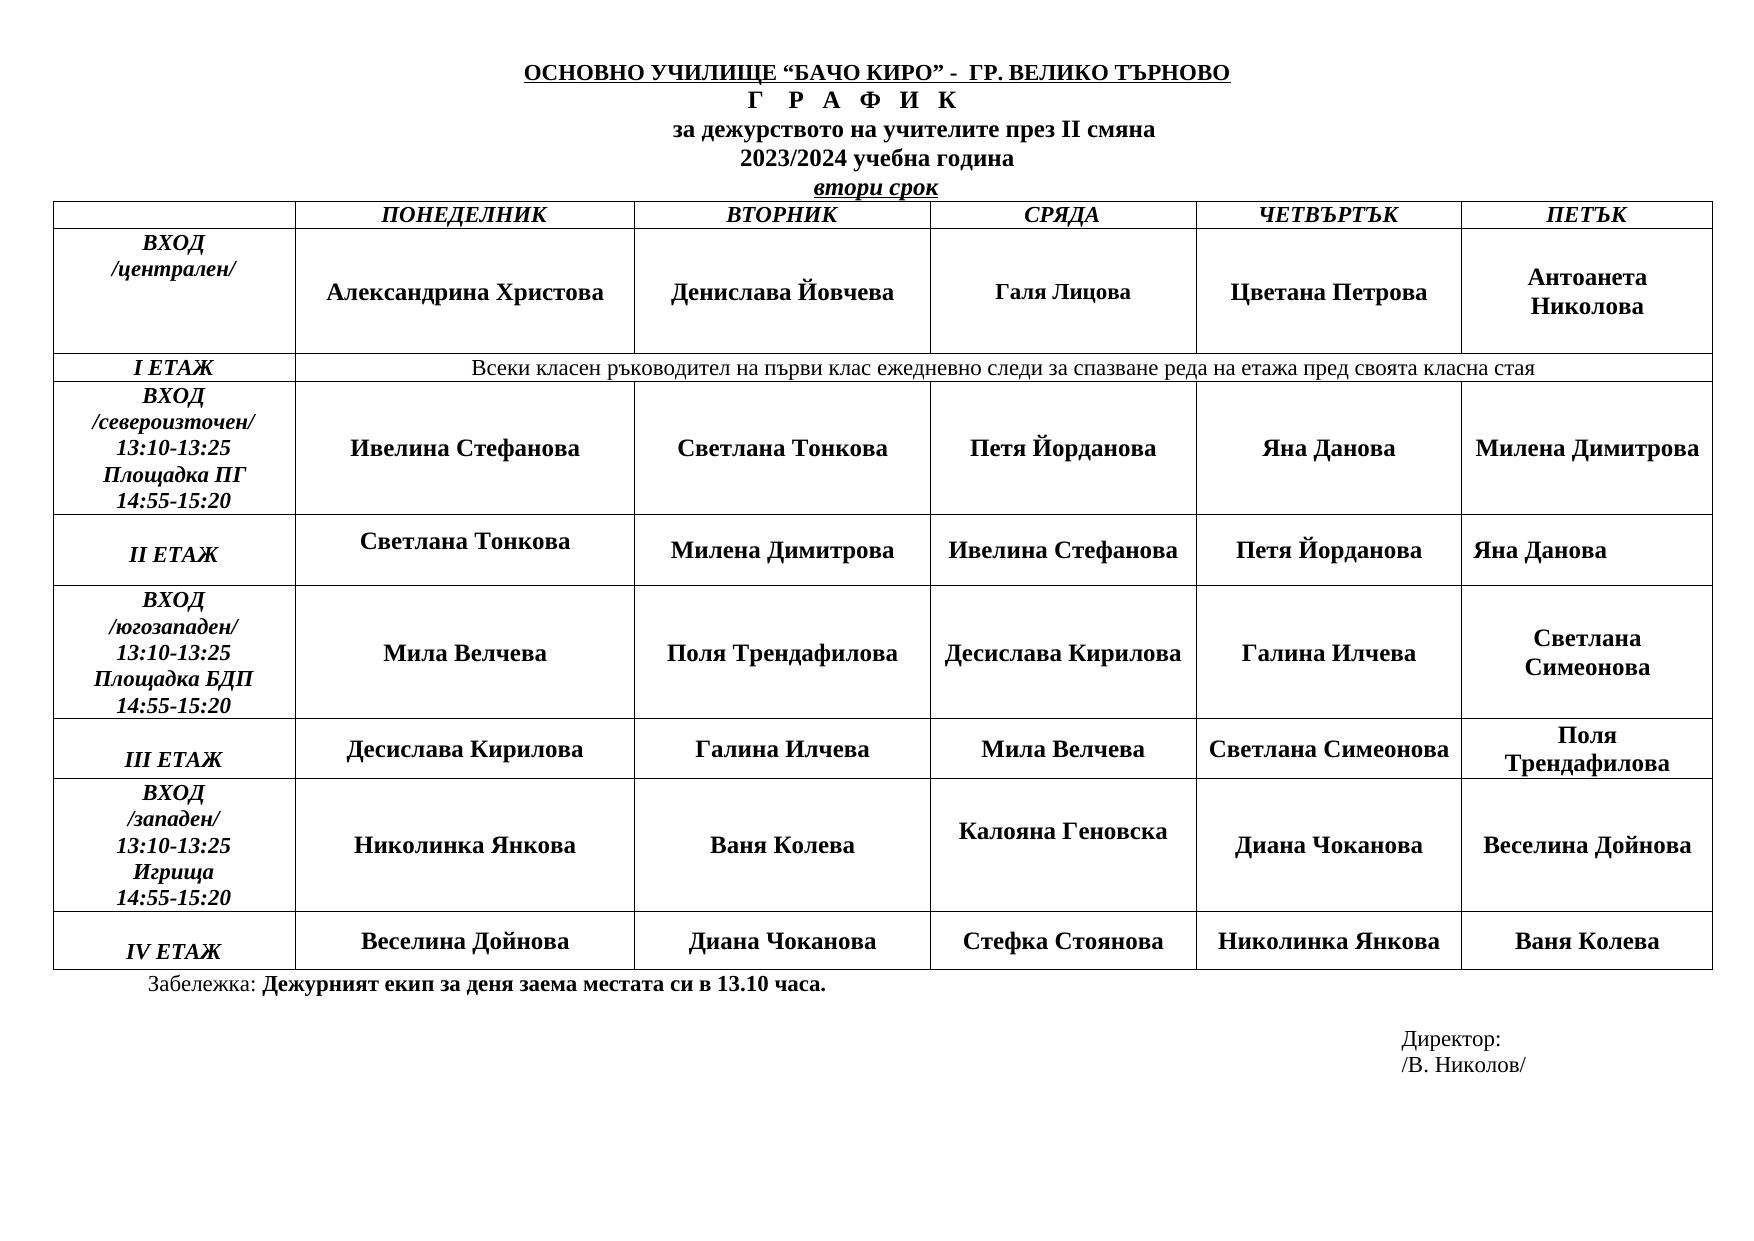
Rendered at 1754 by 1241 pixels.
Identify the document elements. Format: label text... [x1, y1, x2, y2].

table_cell Николинка Янкова [1197, 912, 1461, 969]
table_cell Мила Велчева [931, 719, 1196, 778]
text Директор: [1326, 1024, 1606, 1051]
table_cell Десислава Кирилова [296, 719, 634, 778]
text ОСНОВНО УЧИЛИЩЕ “БАЧО КИРО” - ГР. ВЕЛИКО ТЪРНОВО [148, 59, 1606, 86]
table_cell Светлана Тонкова [635, 382, 930, 513]
table_header [54, 202, 295, 228]
table_cell Антоанета Николова [1462, 229, 1712, 353]
table_cell Николинка Янкова [296, 779, 634, 911]
text Г Р А Ф И К [673, 86, 1606, 114]
table_cell Милена Димитрова [635, 515, 930, 585]
table_cell ВХОД /западен/ 13:10-13:25 Игрища 14:55-15:20 [54, 779, 295, 911]
table_cell Светлана Симеонова [1197, 719, 1461, 778]
table_cell Мила Велчева [296, 586, 634, 718]
table_cell ВХОД /югозападен/ 13:10-13:25 Площадка БДП 14:55-15:20 [54, 586, 295, 718]
table_cell Цветана Петрова [1197, 229, 1461, 353]
text Забележка: Дежурният екип за деня заема местата си в 13.10 часа. [148, 970, 1606, 997]
table_cell Яна Данова [1197, 382, 1461, 513]
table_cell Галина Илчева [635, 719, 930, 778]
table_cell ВХОД /североизточен/ 13:10-13:25 Площадка ПГ 14:55-15:20 [54, 382, 295, 513]
table_cell Десислава Кирилова [931, 586, 1196, 718]
table_cell Всеки класен ръководител на първи клас ежедневно следи за спазване реда на етажа пред своята класна стая [296, 354, 1712, 381]
table_cell Галя Лицова [931, 229, 1196, 353]
table_cell Петя Йорданова [931, 382, 1196, 513]
table_cell Веселина Дойнова [1462, 779, 1712, 911]
table_header ВТОРНИК [635, 202, 930, 228]
table_cell Ваня Колева [1462, 912, 1712, 969]
table_cell І ЕТАЖ [54, 354, 295, 381]
table_cell Ивелина Стефанова [296, 382, 634, 513]
table_cell Ивелина Стефанова [931, 515, 1196, 585]
table_cell Поля Трендафилова [635, 586, 930, 718]
table_cell Александрина Христова [296, 229, 634, 353]
text /В. Николов/ [1326, 1051, 1606, 1077]
table_cell Калояна Геновска [931, 779, 1196, 911]
table_cell Веселина Дойнова [296, 912, 634, 969]
table_cell Диана Чоканова [1197, 779, 1461, 911]
table_cell Светлана Симеонова [1462, 586, 1712, 718]
table_cell Галина Илчева [1197, 586, 1461, 718]
table_cell ІІ ЕТАЖ [54, 515, 295, 585]
text втори срок [148, 172, 1606, 201]
table_cell ВХОД /централен/ [54, 229, 295, 353]
table_cell Поля Трендафилова [1462, 719, 1712, 778]
table_cell ІІІ ЕТАЖ [54, 719, 295, 778]
table_cell Петя Йорданова [1197, 515, 1461, 585]
table_cell Диана Чоканова [635, 912, 930, 969]
table_cell Стефка Стоянова [931, 912, 1196, 969]
table_header ЧЕТВЪРТЪК [1197, 202, 1461, 228]
table_cell Яна Данова [1462, 515, 1712, 585]
table_cell Светлана Тонкова [296, 515, 634, 585]
table_header ПОНЕДЕЛНИК [296, 202, 634, 228]
table_header СРЯДА [931, 202, 1196, 228]
table_cell Ваня Колева [635, 779, 930, 911]
table_header ПЕТЪК [1462, 202, 1712, 228]
text 2023/2024 учебна година [148, 143, 1606, 172]
text за дежурството на учителите през ІІ смяна [598, 114, 1606, 143]
table_cell ІV ЕТАЖ [54, 912, 295, 969]
table_cell Милена Димитрова [1462, 382, 1712, 513]
table_cell Денислава Йовчева [635, 229, 930, 353]
